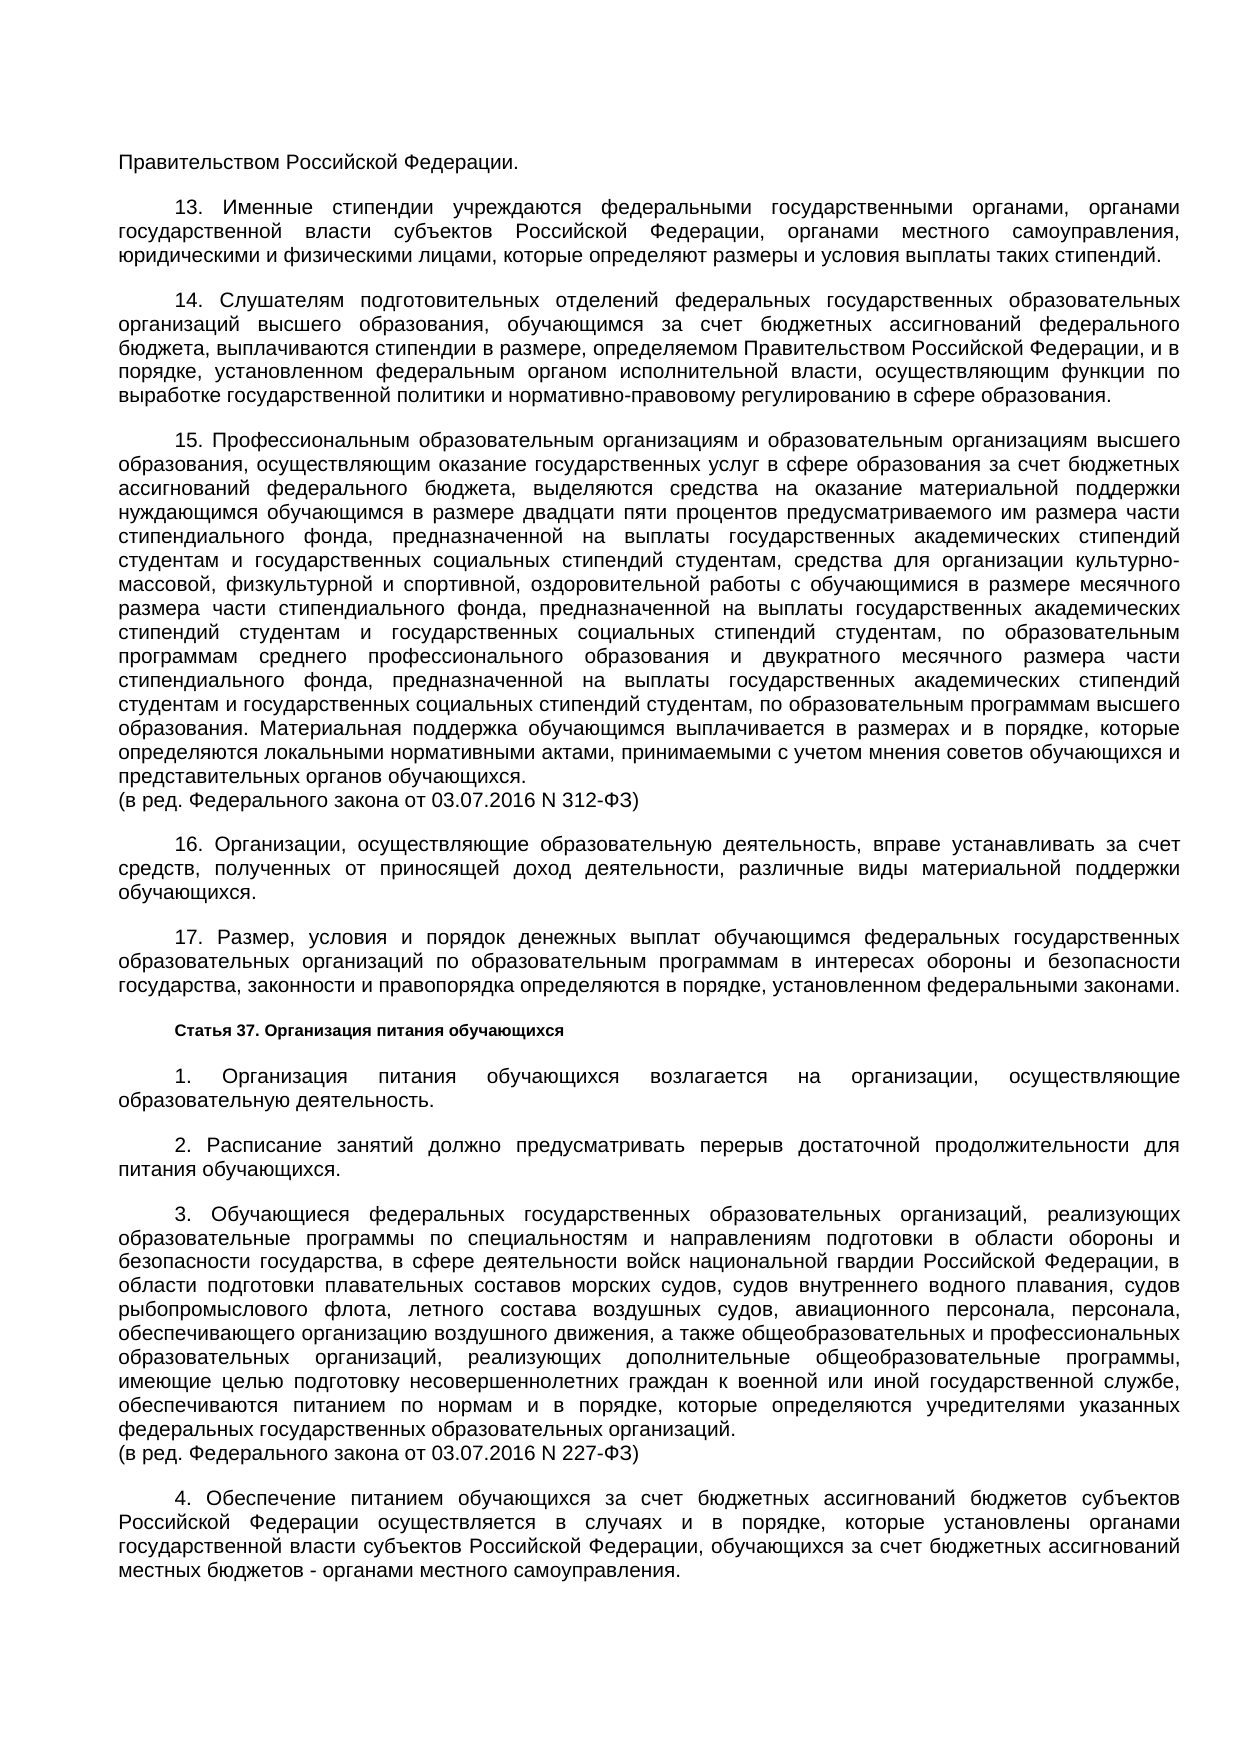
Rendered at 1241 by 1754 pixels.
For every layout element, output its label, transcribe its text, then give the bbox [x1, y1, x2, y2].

title Статья 37. Организация питания обучающихся [118, 1021, 1181, 1040]
text 16. Организации, осуществляющие образовательную деятельность, вправе устанавливать за счет средств, полученных от приносящей доход деятельности, различные виды материальной поддержки обучающихся. [118, 832, 1181, 904]
text 13. Именные стипендии учреждаются федеральными государственными органами, органами государственной власти субъектов Российской Федерации, органами местного самоуправления, юридическими и физическими лицами, которые определяют размеры и условия выплаты таких стипендий. [118, 195, 1181, 267]
text (в ред. Федерального закона от 03.07.2016 N 312-ФЗ) [118, 787, 1181, 811]
text 14. Слушателям подготовительных отделений федеральных государственных образовательных организаций высшего образования, обучающимся за счет бюджетных ассигнований федерального бюджета, выплачиваются стипендии в размере, определяемом Правительством Российской Федерации, и в порядке, установленном федеральным органом исполнительной власти, осуществляющим функции по выработке государственной политики и нормативно-правовому регулированию в сфере образования. [118, 287, 1181, 407]
text 1. Организация питания обучающихся возлагается на организации, осуществляющие образовательную деятельность. [118, 1064, 1181, 1112]
text 2. Расписание занятий должно предусматривать перерыв достаточной продолжительности для питания обучающихся. [118, 1133, 1181, 1181]
text 4. Обеспечение питанием обучающихся за счет бюджетных ассигнований бюджетов субъектов Российской Федерации осуществляется в случаях и в порядке, которые установлены органами государственной власти субъектов Российской Федерации, обучающихся за счет бюджетных ассигнований местных бюджетов - органами местного самоуправления. [118, 1486, 1181, 1582]
text 3. Обучающиеся федеральных государственных образовательных организаций, реализующих образовательные программы по специальностям и направлениям подготовки в области обороны и безопасности государства, в сфере деятельности войск национальной гвардии Российской Федерации, в области подготовки плавательных составов морских судов, судов внутреннего водного плавания, судов рыбопромыслового флота, летного состава воздушных судов, авиационного персонала, персонала, обеспечивающего организацию воздушного движения, а также общеобразовательных и профессиональных образовательных организаций, реализующих дополнительные общеобразовательные программы, имеющие целью подготовку несовершеннолетних граждан к военной или иной государственной службе, обеспечиваются питанием по нормам и в порядке, которые определяются учредителями указанных федеральных государственных образовательных организаций. [118, 1201, 1181, 1441]
text (в ред. Федерального закона от 03.07.2016 N 227-ФЗ) [118, 1441, 1181, 1465]
text 15. Профессиональным образовательным организациям и образовательным организациям высшего образования, осуществляющим оказание государственных услуг в сфере образования за счет бюджетных ассигнований федерального бюджета, выделяются средства на оказание материальной поддержки нуждающимся обучающимся в размере двадцати пяти процентов предусматриваемого им размера части стипендиального фонда, предназначенной на выплаты государственных академических стипендий студентам и государственных социальных стипендий студентам, средства для организации культурно-массовой, физкультурной и спортивной, оздоровительной работы с обучающимися в размере месячного размера части стипендиального фонда, предназначенной на выплаты государственных академических стипендий студентам и государственных социальных стипендий студентам, по образовательным программам среднего профессионального образования и двукратного месячного размера части стипендиального фонда, предназначенной на выплаты государственных академических стипендий студентам и государственных социальных стипендий студентам, по образовательным программам высшего образования. Материальная поддержка обучающимся выплачивается в размерах и в порядке, которые определяются локальными нормативными актами, принимаемыми с учетом мнения советов обучающихся и представительных органов обучающихся. [118, 428, 1181, 787]
text 17. Размер, условия и порядок денежных выплат обучающимся федеральных государственных образовательных организаций по образовательным программам в интересах обороны и безопасности государства, законности и правопорядка определяются в порядке, установленном федеральными законами. [118, 925, 1181, 997]
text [118, 150, 1181, 174]
